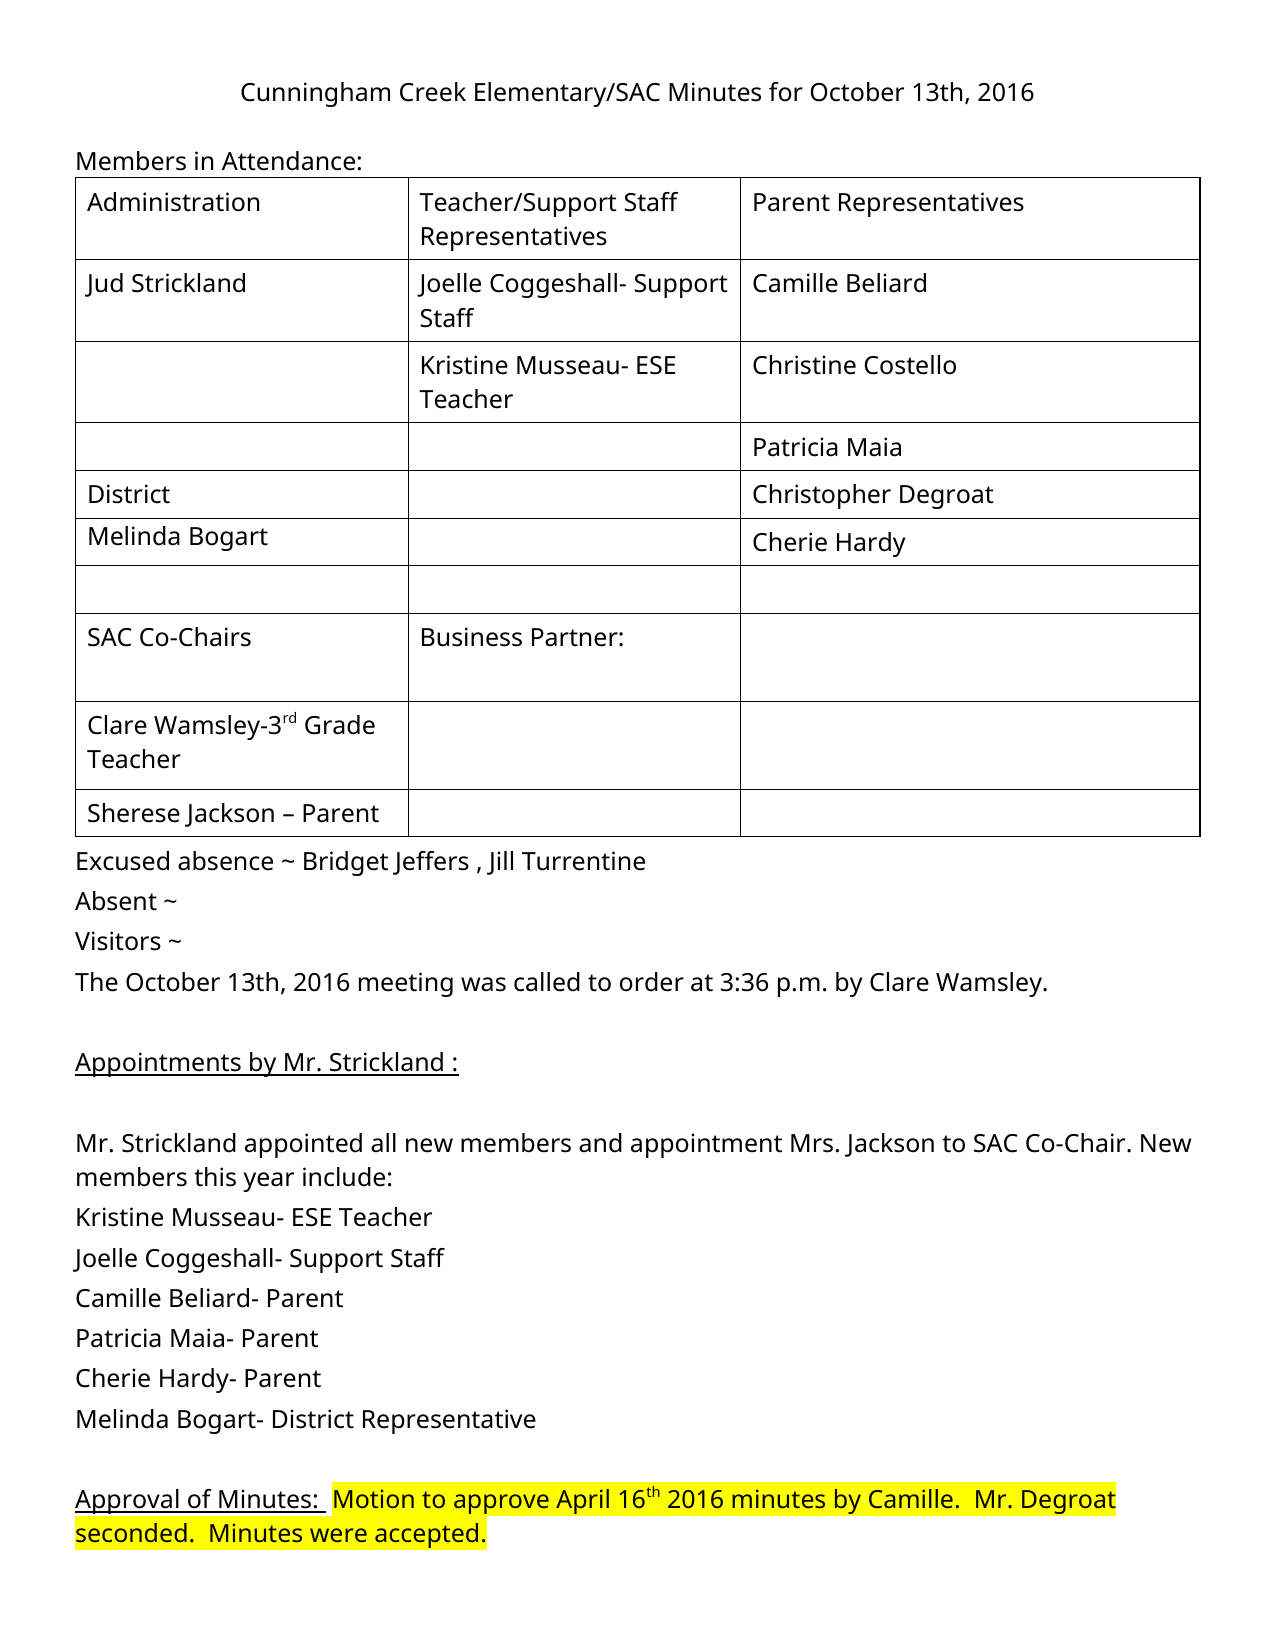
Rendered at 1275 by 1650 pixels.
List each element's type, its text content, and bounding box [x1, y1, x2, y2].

table_cell Melinda Bogart [76, 519, 408, 565]
table_header Teacher/Support Staff Representatives [409, 178, 740, 259]
table_cell [741, 614, 1199, 701]
table_cell Jud Strickland [76, 260, 408, 341]
table_cell Christopher Degroat [741, 471, 1199, 517]
text Members in Attendance: [75, 143, 1200, 177]
text Appointments by Mr. Strickland : [75, 1045, 1200, 1079]
table_cell [409, 471, 740, 517]
text Joelle Coggeshall- Support Staff [75, 1240, 1200, 1274]
table_cell Patricia Maia [741, 423, 1199, 470]
text Camille Beliard- Parent [75, 1281, 1200, 1314]
text Melinda Bogart- District Representative [75, 1401, 1200, 1436]
table_cell Kristine Musseau- ESE Teacher [409, 342, 740, 422]
table_header Parent Representatives [741, 178, 1199, 259]
table_cell [76, 423, 408, 470]
text Mr. Strickland appointed all new members and appointment Mrs. Jackson to SAC Co-Chair. New members this year include: [75, 1126, 1200, 1194]
table_header Administration [76, 178, 408, 259]
table_cell Joelle Coggeshall- Support Staff [409, 260, 740, 341]
table_cell Business Partner: [409, 614, 740, 701]
text Kristine Musseau- ESE Teacher [75, 1200, 1200, 1234]
text Absent ~ [75, 884, 1200, 918]
table_cell Sherese Jackson – Parent [76, 790, 408, 836]
table_cell [76, 566, 408, 613]
table_cell [76, 342, 408, 422]
table_cell SAC Co-Chairs [76, 614, 408, 701]
table_cell Camille Beliard [741, 260, 1199, 341]
text Cunningham Creek Elementary/SAC Minutes for October 13th, 2016 [75, 75, 1200, 109]
table_cell [741, 702, 1199, 788]
table_cell Cherie Hardy [741, 519, 1199, 565]
table_cell [741, 790, 1199, 836]
text Excused absence ~ Bridget Jeffers , Jill Turrentine [75, 843, 1200, 877]
text Approval of Minutes: Motion to approve April 16th 2016 minutes by Camille. Mr. Degroat seconded. Minutes were accepted. [75, 1482, 332, 1516]
table_cell [409, 566, 740, 613]
table_cell Christine Costello [741, 342, 1199, 422]
text The October 13th, 2016 meeting was called to order at 3:36 p.m. by Clare Wamsley. [75, 964, 1200, 998]
text Cherie Hardy- Parent [75, 1361, 1200, 1395]
table_cell [409, 519, 740, 565]
table_cell [741, 566, 1199, 613]
table_cell District [76, 471, 408, 517]
table_cell [409, 423, 740, 470]
text Approval of Minutes: Motion to approve April 16th 2016 minutes by Camille. Mr. Degroat seconded. Minutes were accepted. [487, 1482, 1200, 1550]
table_cell Clare Wamsley-3rd Grade Teacher [76, 702, 408, 788]
table_cell [409, 702, 740, 788]
table_cell [409, 790, 740, 836]
text Visitors ~ [75, 924, 1200, 958]
text Patricia Maia- Parent [75, 1321, 1200, 1355]
